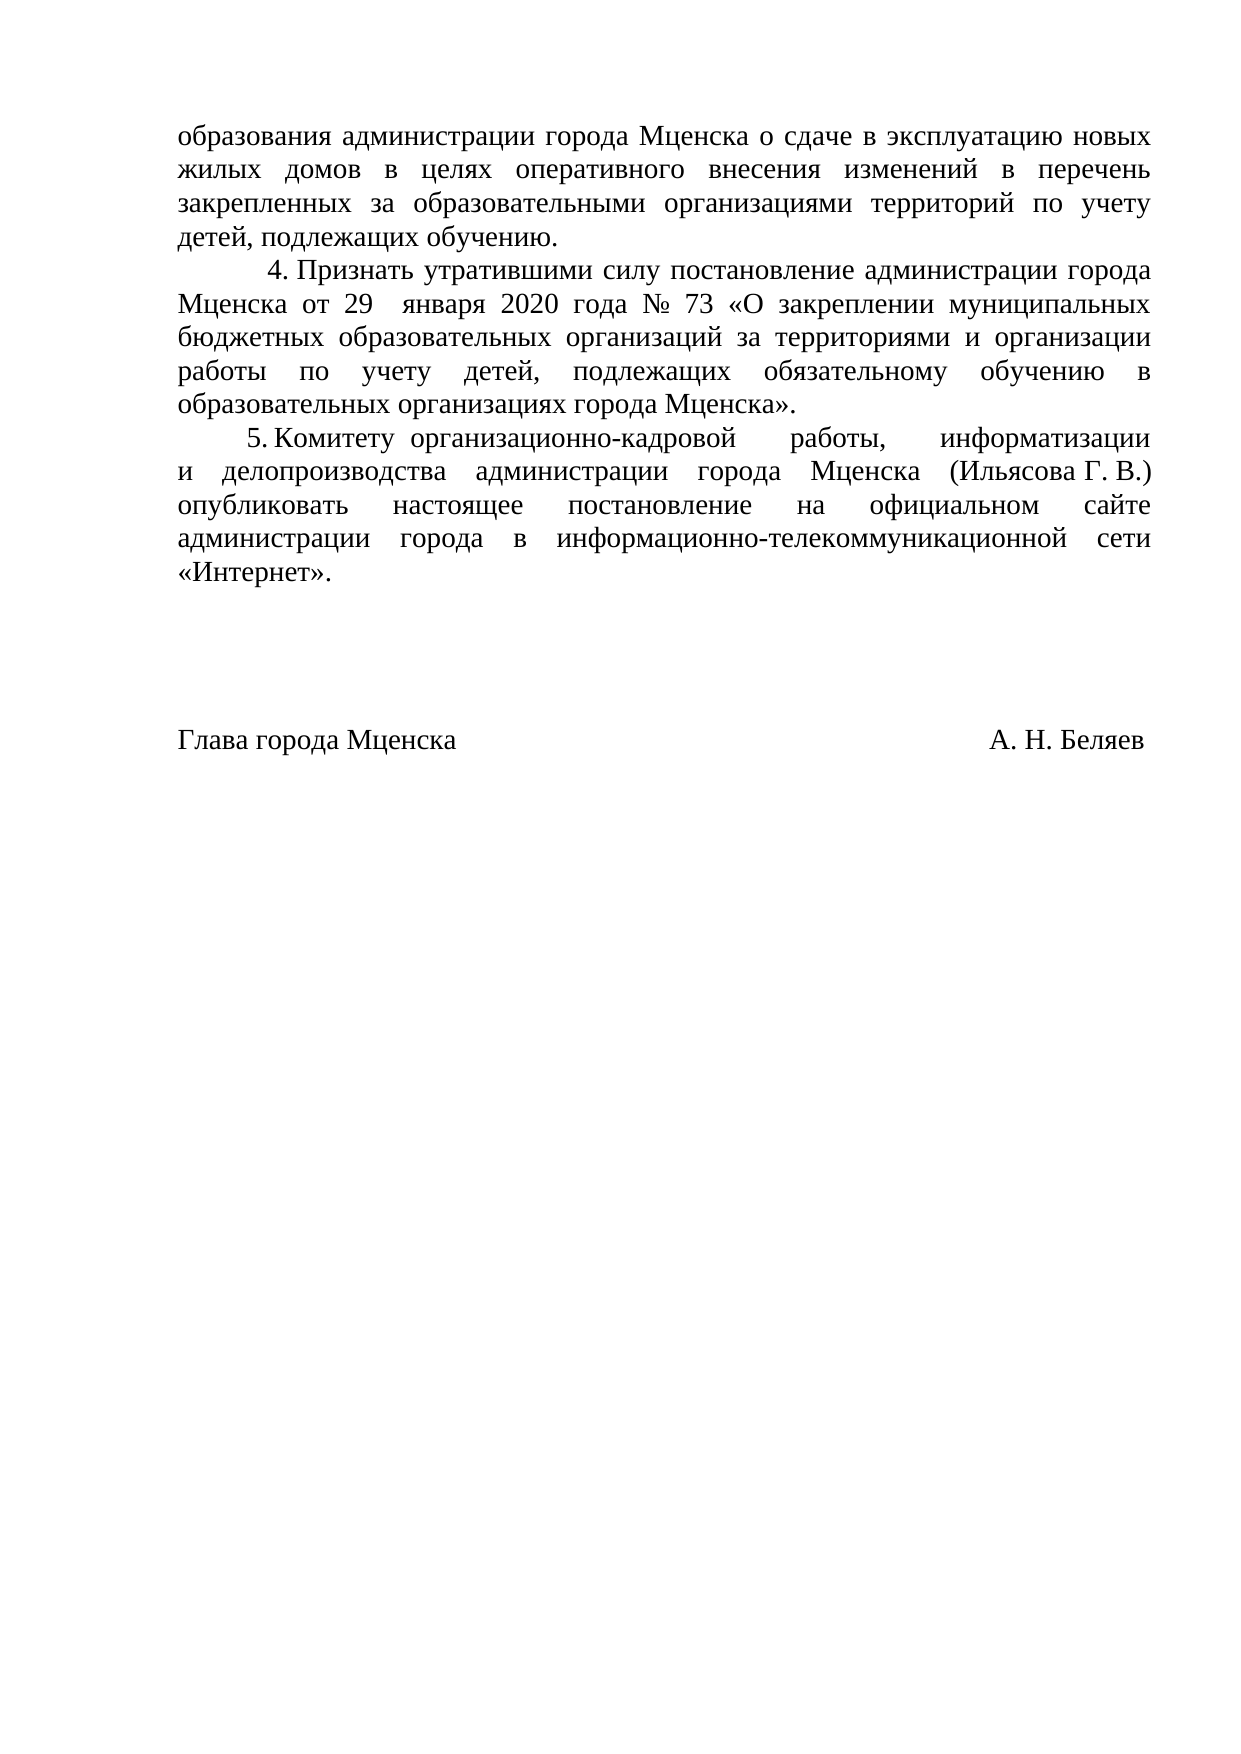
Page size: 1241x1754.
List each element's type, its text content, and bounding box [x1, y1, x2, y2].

text 4. Признать утратившими силу постановление администрации города Мценска от 29 января 2020 года № 73 «О закреплении муниципальных бюджетных образовательных организаций за территориями и организации работы по учету детей, подлежащих обязательному обучению в образовательных организациях города Мценска». [177, 252, 1152, 420]
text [177, 118, 1152, 252]
text Глава города Мценска А. Н. Беляев [177, 722, 1152, 755]
text 5. Комитету организационно-кадровой работы, информатизации и делопроизводства администрации города Мценска (Ильясова Г. В.) опубликовать настоящее постановление на официальном сайте администрации города в информационно-телекоммуникационной сети «Интернет». [177, 420, 1152, 588]
